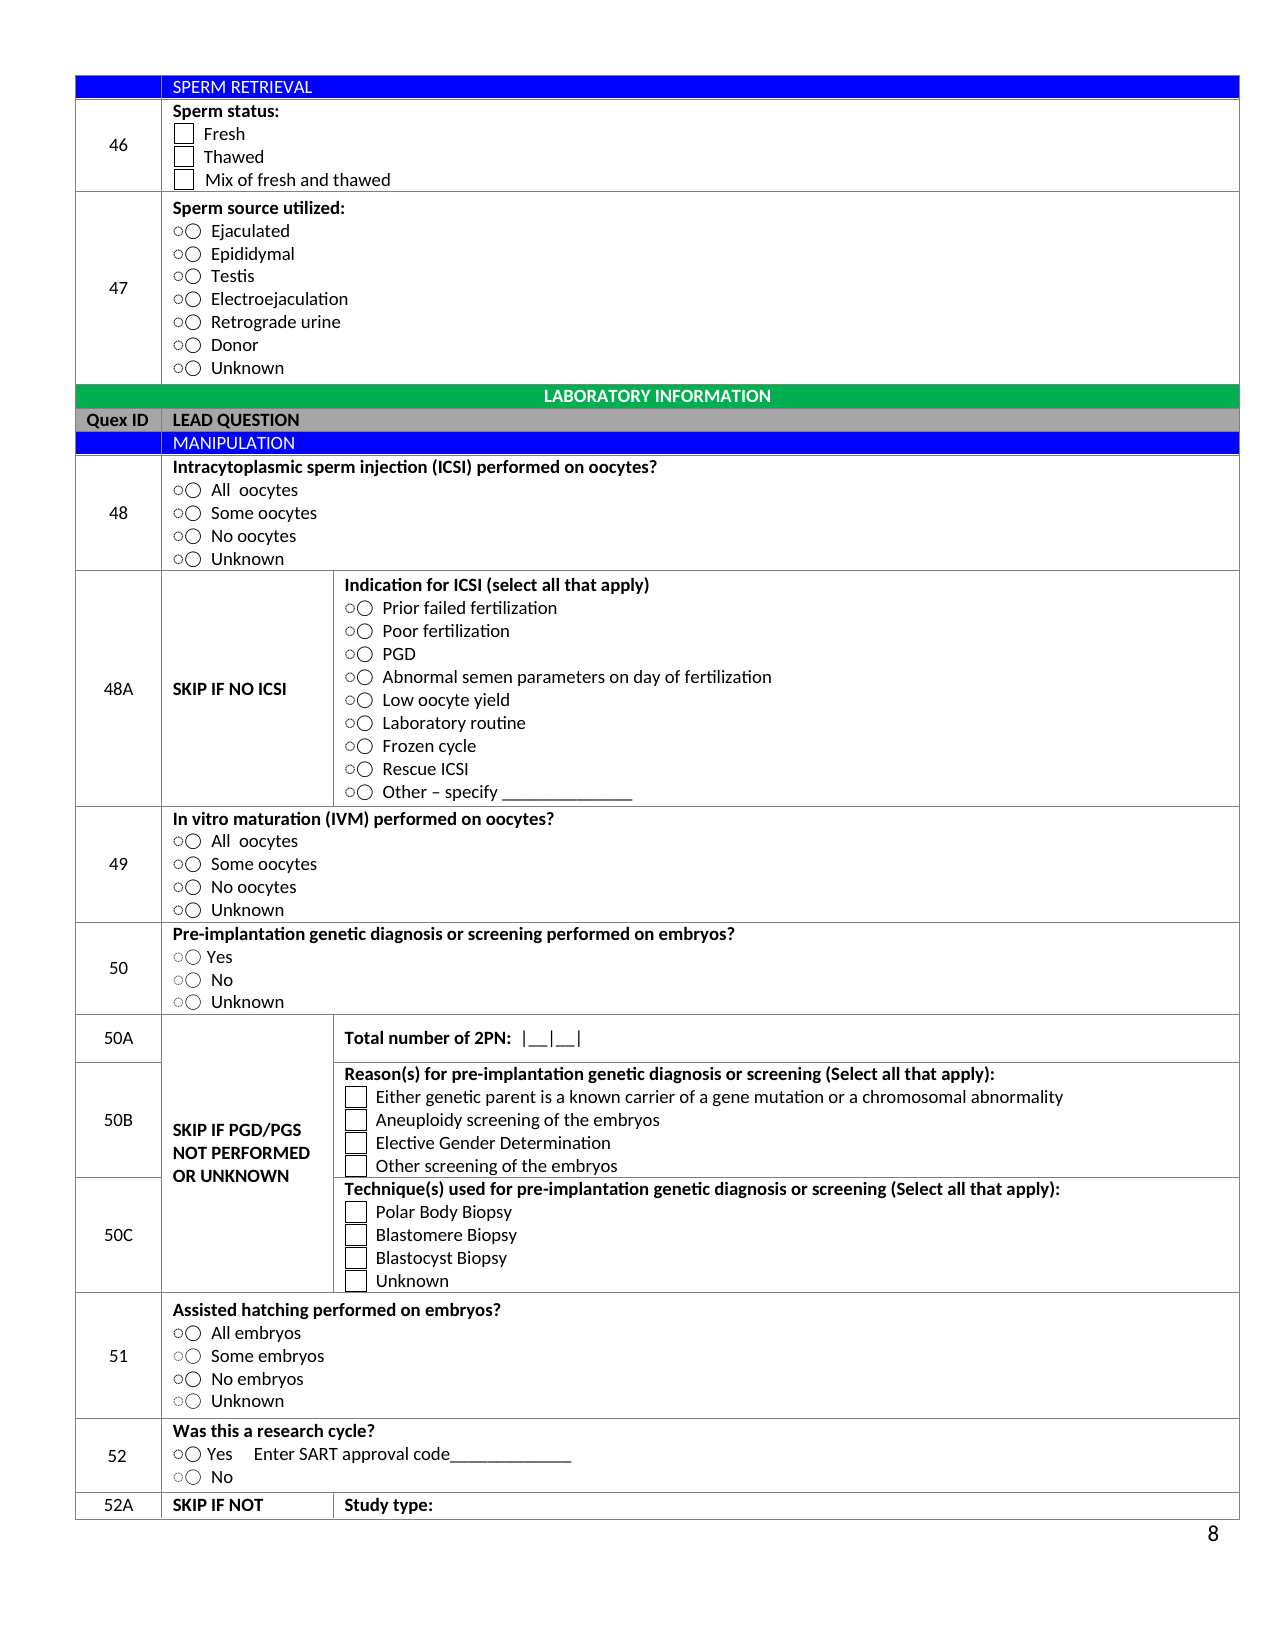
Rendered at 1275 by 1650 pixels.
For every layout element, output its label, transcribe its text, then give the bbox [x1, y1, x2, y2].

table_cell 49 [76, 807, 161, 921]
table_cell 50A [76, 1015, 161, 1062]
table_cell In vitro maturation (IVM) performed on oocytes? ⃝ All oocytes ⃝ Some oocytes ⃝ No oocytes ⃝ Unknown [162, 807, 1239, 921]
table_cell Assisted hatching performed on embryos? ⃝ All embryos ⃝ Some embryos ⃝ No embryos ⃝ Unknown [162, 1293, 1239, 1418]
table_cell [162, 1493, 333, 1518]
table_cell Sperm source utilized: ⃝ Ejaculated ⃝ Epididymal ⃝ Testis ⃝ Electroejaculation ⃝ Retrograde urine ⃝ Donor ⃝ Unknown [162, 192, 1239, 384]
table_cell SKIP IF PGD/PGS NOT PERFORMED OR UNKNOWN [162, 1015, 333, 1292]
table_cell 50C [76, 1178, 161, 1292]
table_cell 51 [76, 1293, 161, 1418]
table_cell Pre-implantation genetic diagnosis or screening performed on embryos? ⃝ Yes ⃝ No ⃝ Unknown [162, 923, 1239, 1013]
table_cell Indication for ICSI (select all that apply) ⃝ Prior failed fertilization ⃝ Poor fertilization ⃝ PGD ⃝ Abnormal semen parameters on day of fertilization ⃝ Low oocyte yield ⃝ Laboratory routine ⃝ Frozen cycle ⃝ Rescue ICSI ⃝ Other – specify ______________ [334, 571, 1239, 806]
table_header SPERM RETRIEVAL [162, 76, 1239, 98]
table_cell 50B [76, 1063, 161, 1177]
table_cell 52 [76, 1419, 161, 1492]
table_cell Sperm status: Fresh Thawed Mix of fresh and thawed [162, 100, 1239, 191]
table_cell Reason(s) for pre-implantation genetic diagnosis or screening (Select all that apply): Either genetic parent is a known carrier of a gene mutation or a chromosomal abnormality Aneuploidy screening of the embryos Elective Gender Determination Other screening of the embryos [334, 1063, 1239, 1177]
table_cell LABORATORY INFORMATION [76, 385, 1239, 408]
table_cell 48 [76, 456, 161, 569]
table_cell LEAD QUESTION [162, 409, 1239, 431]
table_cell Technique(s) used for pre-implantation genetic diagnosis or screening (Select all that apply): Polar Body Biopsy Blastomere Biopsy Blastocyst Biopsy Unknown [334, 1178, 1239, 1292]
table_cell Quex ID [76, 409, 161, 431]
table_cell Intracytoplasmic sperm injection (ICSI) performed on oocytes? ⃝ All oocytes ⃝ Some oocytes ⃝ No oocytes ⃝ Unknown [162, 456, 1239, 569]
table_cell MANIPULATION [162, 432, 1239, 454]
table_cell 50 [76, 923, 161, 1013]
table_cell 47 [76, 192, 161, 384]
table_header [76, 76, 161, 98]
table_cell [76, 432, 161, 454]
table_cell SKIP IF NO ICSI [162, 571, 333, 806]
table_cell 48A [76, 571, 161, 806]
table_cell Total number of 2PN: |__|__| [334, 1015, 1239, 1062]
table_cell Was this a research cycle? ⃝ Yes Enter SART approval code_____________ ⃝ No [162, 1419, 1239, 1492]
table_cell 46 [76, 100, 161, 191]
table_cell 52A [76, 1493, 161, 1518]
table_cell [334, 1493, 1239, 1518]
